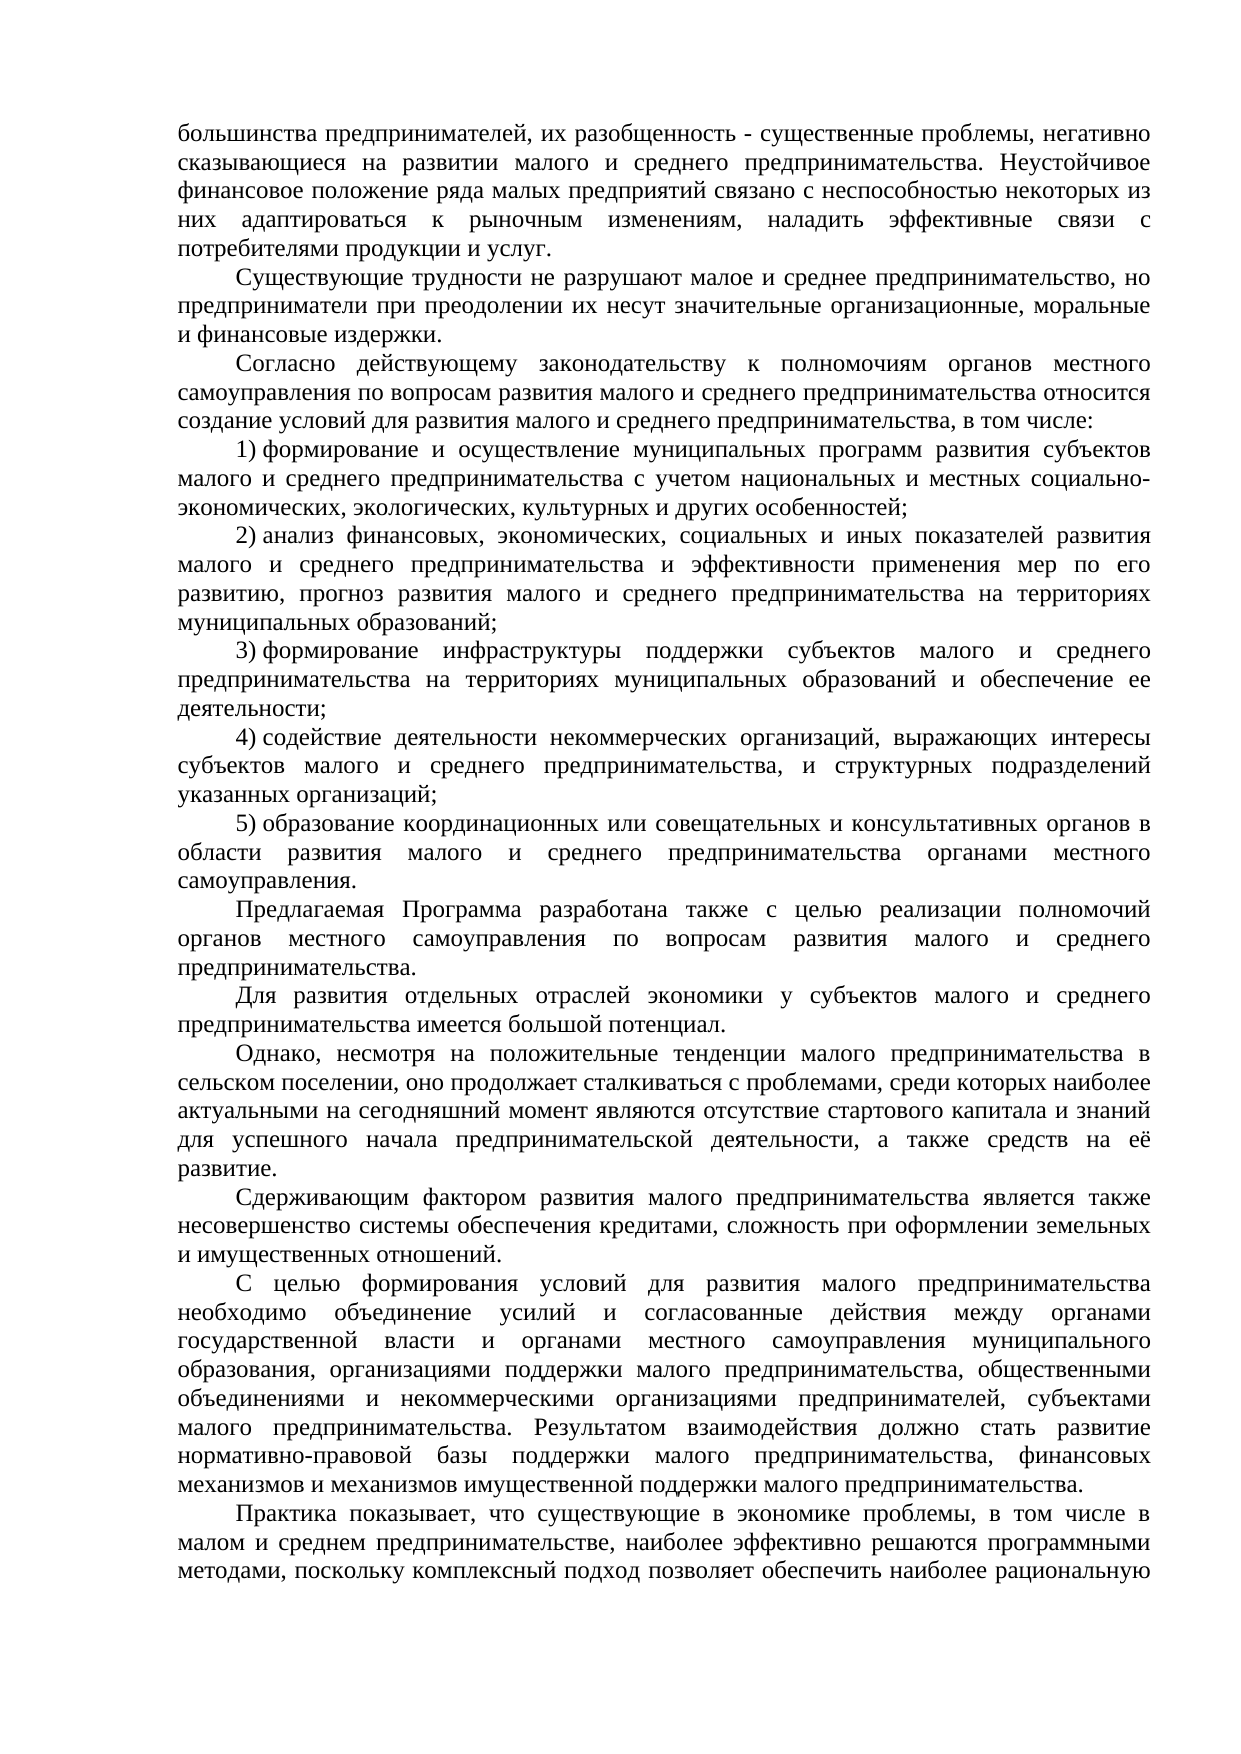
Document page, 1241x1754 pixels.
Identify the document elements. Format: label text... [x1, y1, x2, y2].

text Согласно действующему законодательству к полномочиям органов местного самоуправления по вопросам развития малого и среднего предпринимательства относится создание условий для развития малого и среднего предпринимательства, в том числе: [177, 348, 1152, 434]
text 1) формирование и осуществление муниципальных программ развития субъектов малого и среднего предпринимательства с учетом национальных и местных социально-экономических, экологических, культурных и других особенностей; [177, 434, 1152, 521]
text С целью формирования условий для развития малого предпринимательства необходимо объединение усилий и согласованные действия между органами государственной власти и органами местного самоуправления муниципального образования, организациями поддержки малого предпринимательства, общественными объединениями и некоммерческими организациями предпринимателей, субъектами малого предпринимательства. Результатом взаимодействия должно стать развитие нормативно-правовой базы поддержки малого предпринимательства, финансовых механизмов и механизмов имущественной поддержки малого предпринимательства. [177, 1268, 1152, 1498]
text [177, 118, 1152, 262]
text 5) образование координационных или совещательных и консультативных органов в области развития малого и среднего предпринимательства органами местного самоуправления. [177, 808, 1152, 894]
text 2) анализ финансовых, экономических, социальных и иных показателей развития малого и среднего предпринимательства и эффективности применения мер по его развитию, прогноз развития малого и среднего предпринимательства на территориях муниципальных образований; [177, 521, 1152, 636]
text 3) формирование инфраструктуры поддержки субъектов малого и среднего предпринимательства на территориях муниципальных образований и обеспечение ее деятельности; [177, 636, 1152, 722]
text Сдерживающим фактором развития малого предпринимательства является также несовершенство системы обеспечения кредитами, сложность при оформлении земельных и имущественных отношений. [177, 1182, 1152, 1268]
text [177, 1498, 1152, 1584]
text Предлагаемая Программа разработана также с целью реализации полномочий органов местного самоуправления по вопросам развития малого и среднего предпринимательства. [177, 894, 1152, 981]
text 4) содействие деятельности некоммерческих организаций, выражающих интересы субъектов малого и среднего предпринимательства, и структурных подразделений указанных организаций; [177, 722, 1152, 808]
text Для развития отдельных отраслей экономики у субъектов малого и среднего предпринимательства имеется большой потенциал. [177, 981, 1152, 1038]
text Существующие трудности не разрушают малое и среднее предпринимательство, но предприниматели при преодолении их несут значительные организационные, моральные и финансовые издержки. [177, 262, 1152, 348]
text Однако, несмотря на положительные тенденции малого предпринимательства в сельском поселении, оно продолжает сталкиваться с проблемами, среди которых наиболее актуальными на сегодняшний момент являются отсутствие стартового капитала и знаний для успешного начала предпринимательской деятельности, а также средств на её развитие. [177, 1038, 1152, 1182]
